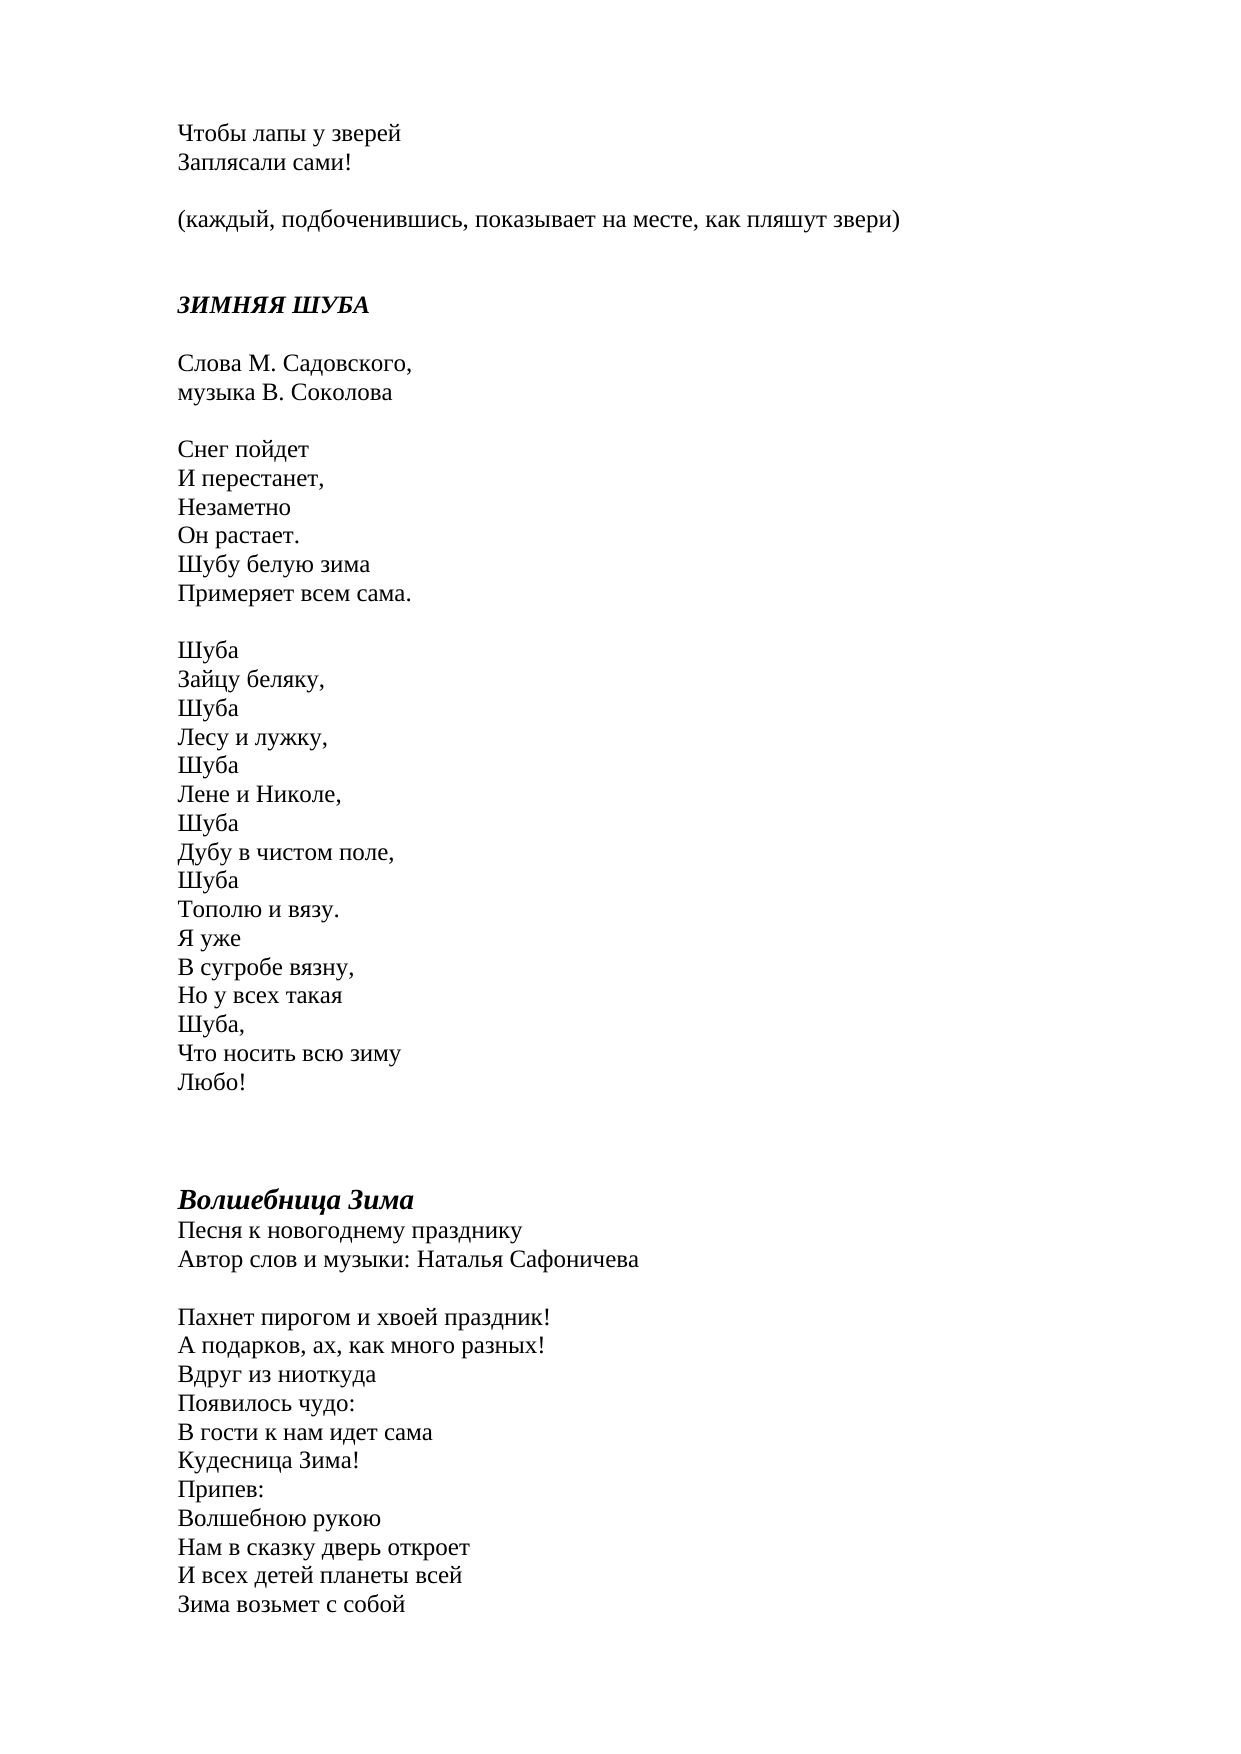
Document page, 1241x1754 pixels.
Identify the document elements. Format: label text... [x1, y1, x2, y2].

text Заплясали сами! [177, 147, 1152, 176]
text Волшебница Зима [177, 1182, 1152, 1215]
text Но у всех такая [177, 981, 1152, 1009]
text А подарков, ах, как много разных! [177, 1330, 1152, 1359]
text И всех детей планеты всей [177, 1560, 1152, 1589]
text Снег пойдет [177, 434, 1152, 463]
text Зайцу беляку, [177, 664, 1152, 693]
text Припев: [177, 1474, 1152, 1503]
text Песня к новогоднему празднику [177, 1215, 1152, 1244]
text Слова М. Садовского, [177, 348, 1152, 377]
text музыка В. Соколова [177, 377, 1152, 406]
text Шуба [177, 636, 1152, 664]
text Вдруг из ниоткуда [177, 1359, 1152, 1388]
text Шуба [177, 808, 1152, 837]
text Он растает. [177, 521, 1152, 549]
text В сугробе вязну, [177, 952, 1152, 981]
text Шуба, [177, 1009, 1152, 1038]
text Незаметно [177, 492, 1152, 521]
text Волшебною рукою [177, 1503, 1152, 1532]
text ЗИМНЯЯ ШУБА [177, 291, 1152, 319]
text Нам в сказку дверь откроет [177, 1532, 1152, 1560]
text Лене и Николе, [177, 779, 1152, 808]
text Чтобы лапы у зверей [177, 118, 1152, 147]
text Автор слов и музыки: Наталья Сафоничева [177, 1244, 1152, 1273]
text Кудесница Зима! [177, 1445, 1152, 1474]
text В гости к нам идет сама [177, 1417, 1152, 1445]
text Лесу и лужку, [177, 722, 1152, 751]
text Зима возьмет с собой [177, 1589, 1152, 1618]
text Я уже [177, 923, 1152, 952]
text Шуба [177, 751, 1152, 779]
text Что носить всю зиму [177, 1038, 1152, 1067]
text Дубу в чистом поле, [177, 837, 1152, 866]
text Шубу белую зима [177, 549, 1152, 578]
text И перестанет, [177, 463, 1152, 492]
text Шуба [177, 693, 1152, 722]
text Любо! [177, 1067, 1152, 1096]
text Тополю и вязу. [177, 894, 1152, 923]
text (каждый, подбоченившись, показывает на месте, как пляшут звери) [177, 204, 1152, 233]
text Примеряет всем сама. [177, 578, 1152, 607]
text Появилось чудо: [177, 1388, 1152, 1417]
text Пахнет пирогом и хвоей праздник! [177, 1302, 1152, 1330]
text Шуба [177, 866, 1152, 894]
